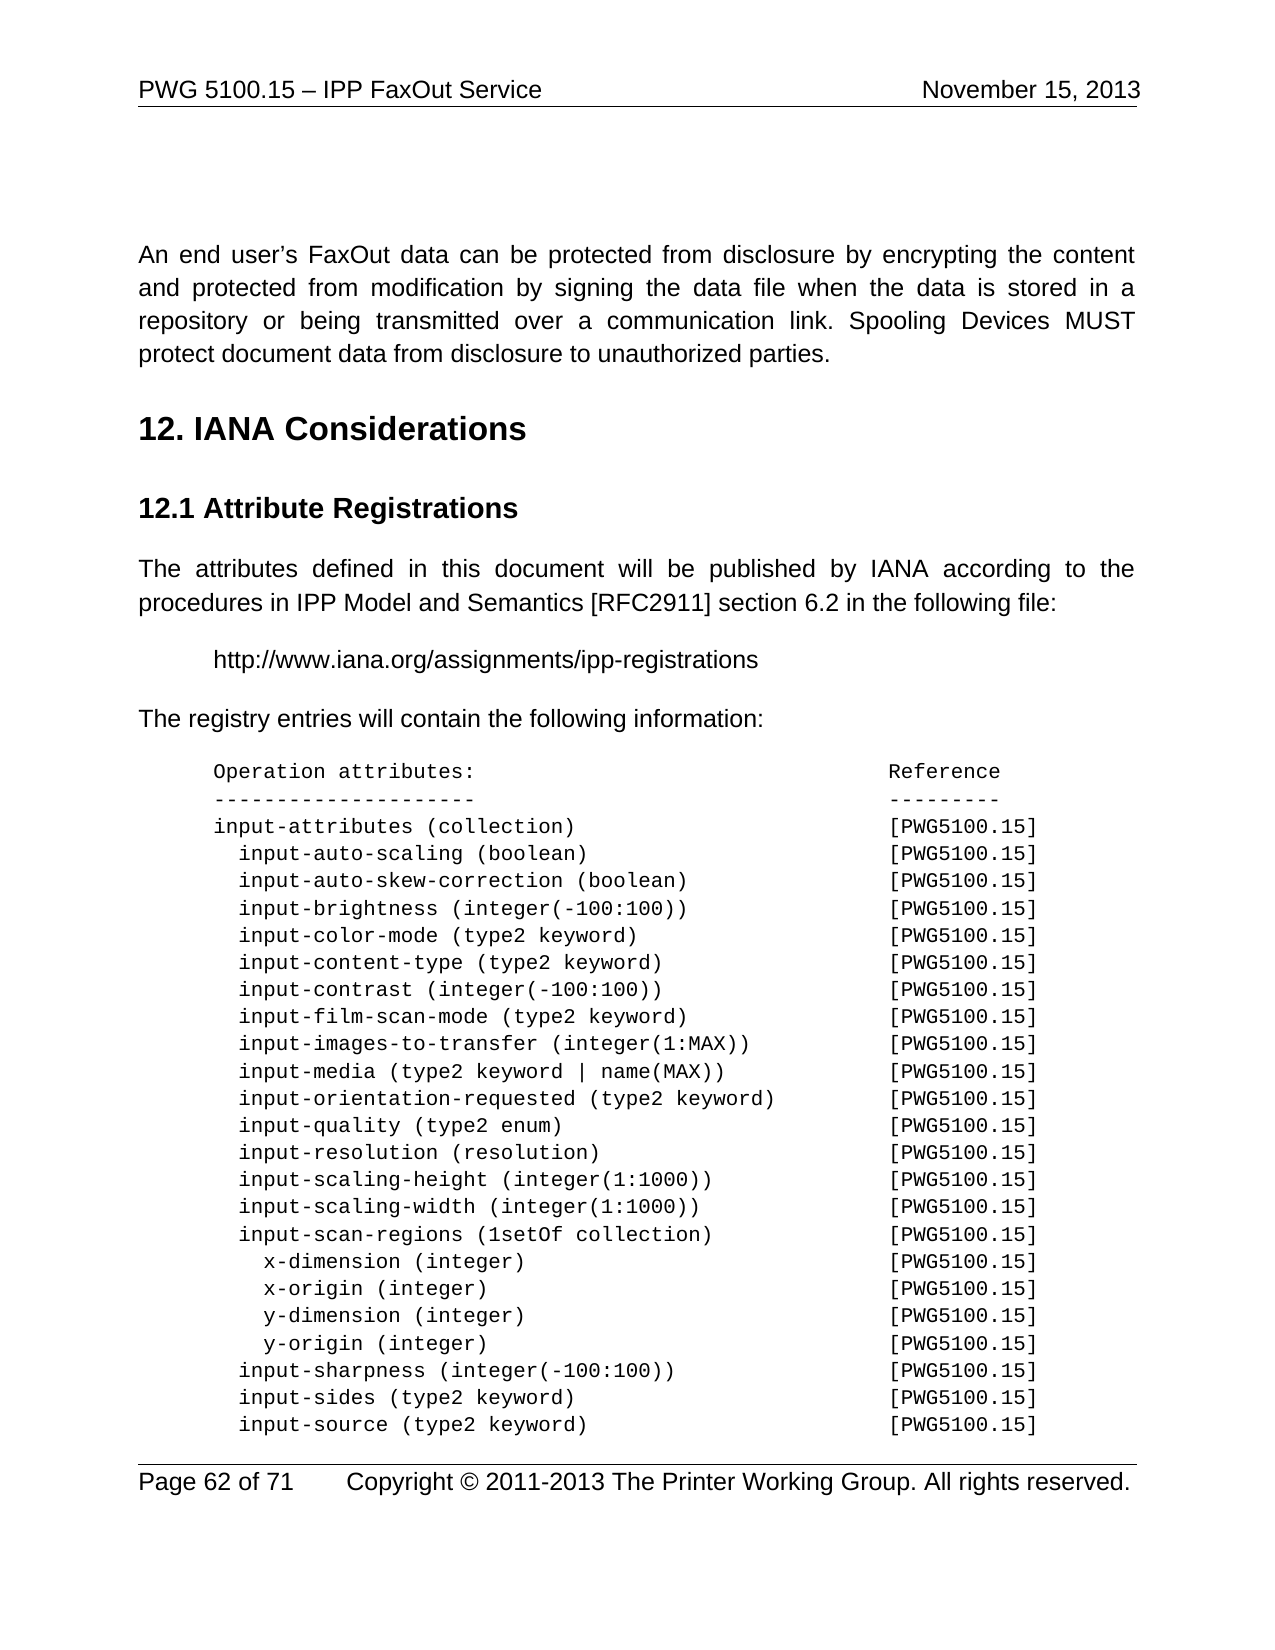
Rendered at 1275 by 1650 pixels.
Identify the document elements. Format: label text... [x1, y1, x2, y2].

text y-dimension (integer) [PWG5100.15] [213, 1305, 1137, 1329]
text input-attributes (collection) [PWG5100.15] [213, 816, 1137, 839]
text x-origin (integer) [PWG5100.15] [213, 1278, 1137, 1302]
text input-sharpness (integer(-100:100)) [PWG5100.15] [213, 1360, 1137, 1383]
text input-content-type (type2 keyword) [PWG5100.15] [213, 952, 1137, 976]
text input-quality (type2 enum) [PWG5100.15] [213, 1115, 1137, 1139]
text input-auto-skew-correction (boolean) [PWG5100.15] [213, 870, 1137, 894]
text input-scan-regions (1setOf collection) [PWG5100.15] [213, 1224, 1137, 1247]
text The registry entries will contain the following information: [138, 703, 1137, 732]
text input-auto-scaling (boolean) [PWG5100.15] [213, 843, 1137, 867]
text --------------------- --------- [213, 789, 1137, 812]
text input-film-scan-mode (type2 keyword) [PWG5100.15] [213, 1006, 1137, 1030]
text An end user’s FaxOut data can be protected from disclosure by encrypting the content and protected from modification by signing the data file when the data is stored in a repository or being transmitted over a communication link. Spooling Devices MUST protect document data from disclosure to unauthorized parties. [138, 240, 1137, 367]
list http://www.iana.org/assignments/ipp-registrations [213, 646, 1137, 674]
text input-sides (type2 keyword) [PWG5100.15] [213, 1387, 1137, 1411]
text input-source (type2 keyword) [PWG5100.15] [213, 1414, 1137, 1438]
text Attribute Registrations [138, 491, 1137, 524]
text The attributes defined in this document will be published by IANA according to the procedures in IPP Model and Semantics [RFC2911] section 6.2 in the following file: [138, 554, 1137, 616]
text input-orientation-requested (type2 keyword) [PWG5100.15] [213, 1088, 1137, 1111]
text x-dimension (integer) [PWG5100.15] [213, 1251, 1137, 1274]
text input-media (type2 keyword | name(MAX)) [PWG5100.15] [213, 1061, 1137, 1084]
text input-scaling-width (integer(1:1000)) [PWG5100.15] [213, 1197, 1137, 1220]
text input-images-to-transfer (integer(1:MAX)) [PWG5100.15] [213, 1033, 1137, 1057]
text input-resolution (resolution) [PWG5100.15] [213, 1142, 1137, 1166]
text input-brightness (integer(-100:100)) [PWG5100.15] [213, 897, 1137, 921]
text IANA Considerations [138, 409, 1137, 448]
text input-color-mode (type2 keyword) [PWG5100.15] [213, 925, 1137, 948]
text input-contrast (integer(-100:100)) [PWG5100.15] [213, 979, 1137, 1003]
text input-scaling-height (integer(1:1000)) [PWG5100.15] [213, 1169, 1137, 1193]
text y-origin (integer) [PWG5100.15] [213, 1332, 1137, 1356]
text Operation attributes: Reference [213, 762, 1137, 785]
